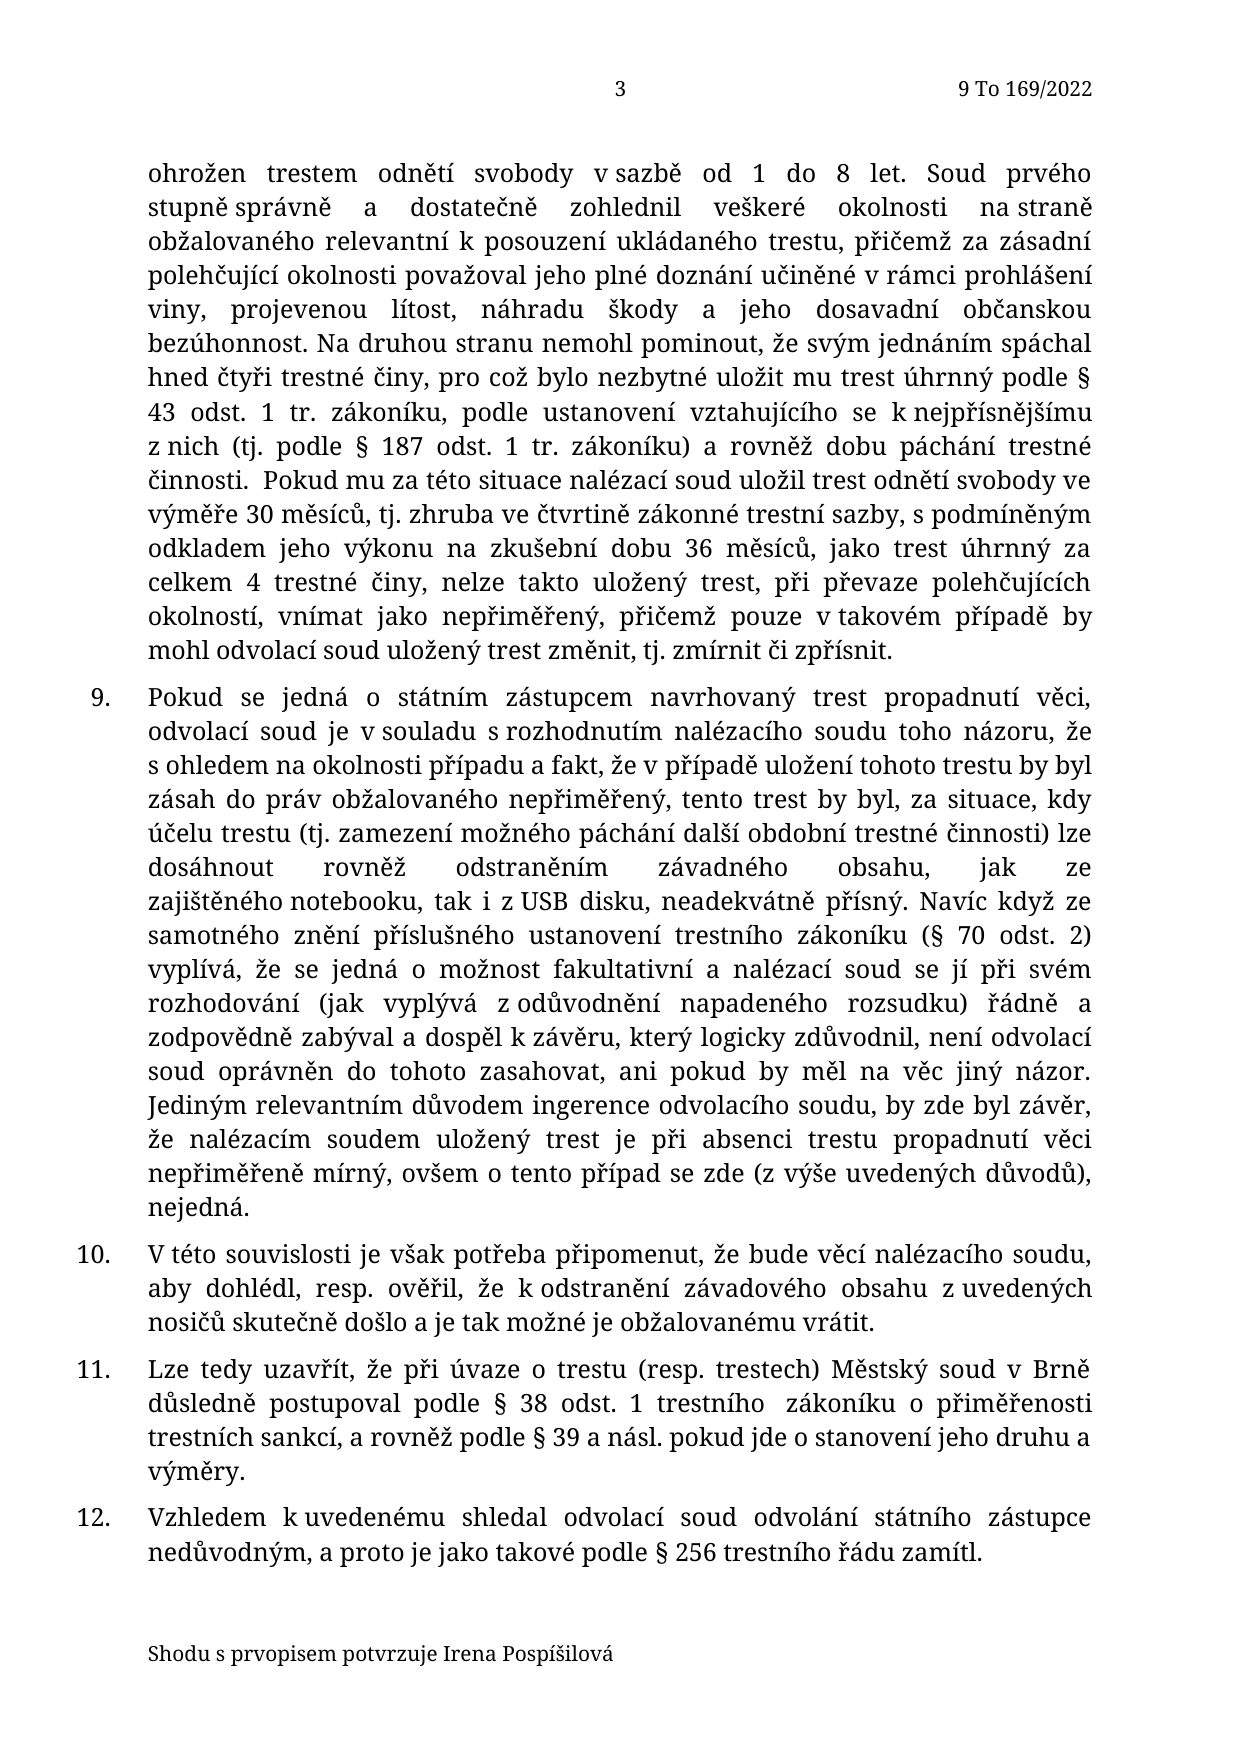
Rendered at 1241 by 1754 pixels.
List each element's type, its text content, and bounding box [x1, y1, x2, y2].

text Vzhledem k uvedenému shledal odvolací soud odvolání státního zástupce nedůvodným, a proto je jako takové podle § 256 trestního řádu zamítl. [111, 1500, 1092, 1568]
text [111, 156, 1092, 667]
text Lze tedy uzavřít, že při úvaze o trestu (resp. trestech) Městský soud v Brně důsledně postupoval podle § 38 odst. 1 trestního zákoníku o přiměřenosti trestních sankcí, a rovněž podle § 39 a násl. pokud jde o stanovení jeho druhu a výměry. [111, 1351, 1092, 1488]
text Pokud se jedná o státním zástupcem navrhovaný trest propadnutí věci, odvolací soud je v souladu s rozhodnutím nalézacího soudu toho názoru, že s ohledem na okolnosti případu a fakt, že v případě uložení tohoto trestu by byl zásah do práv obžalovaného nepřiměřený, tento trest by byl, za situace, kdy účelu trestu (tj. zamezení možného páchání další obdobní trestné činnosti) lze dosáhnout rovněž odstraněním závadného obsahu, jak ze zajištěného notebooku, tak i z USB disku, neadekvátně přísný. Navíc když ze samotného znění příslušného ustanovení trestního zákoníku (§ 70 odst. 2) vyplívá, že se jedná o možnost fakultativní a nalézací soud se jí při svém rozhodování (jak vyplývá z odůvodnění napadeného rozsudku) řádně a zodpovědně zabýval a dospěl k závěru, který logicky zdůvodnil, není odvolací soud oprávněn do tohoto zasahovat, ani pokud by měl na věc jiný názor. Jediným relevantním důvodem ingerence odvolacího soudu, by zde byl závěr, že nalézacím soudem uložený trest je při absenci trestu propadnutí věci nepřiměřeně mírný, ovšem o tento případ se zde (z výše uvedených důvodů), nejedná. [111, 679, 1092, 1224]
text V této souvislosti je však potřeba připomenut, že bude věcí nalézacího soudu, aby dohlédl, resp. ověřil, že k odstranění závadového obsahu z uvedených nosičů skutečně došlo a je tak možné je obžalovanému vrátit. [111, 1237, 1092, 1339]
